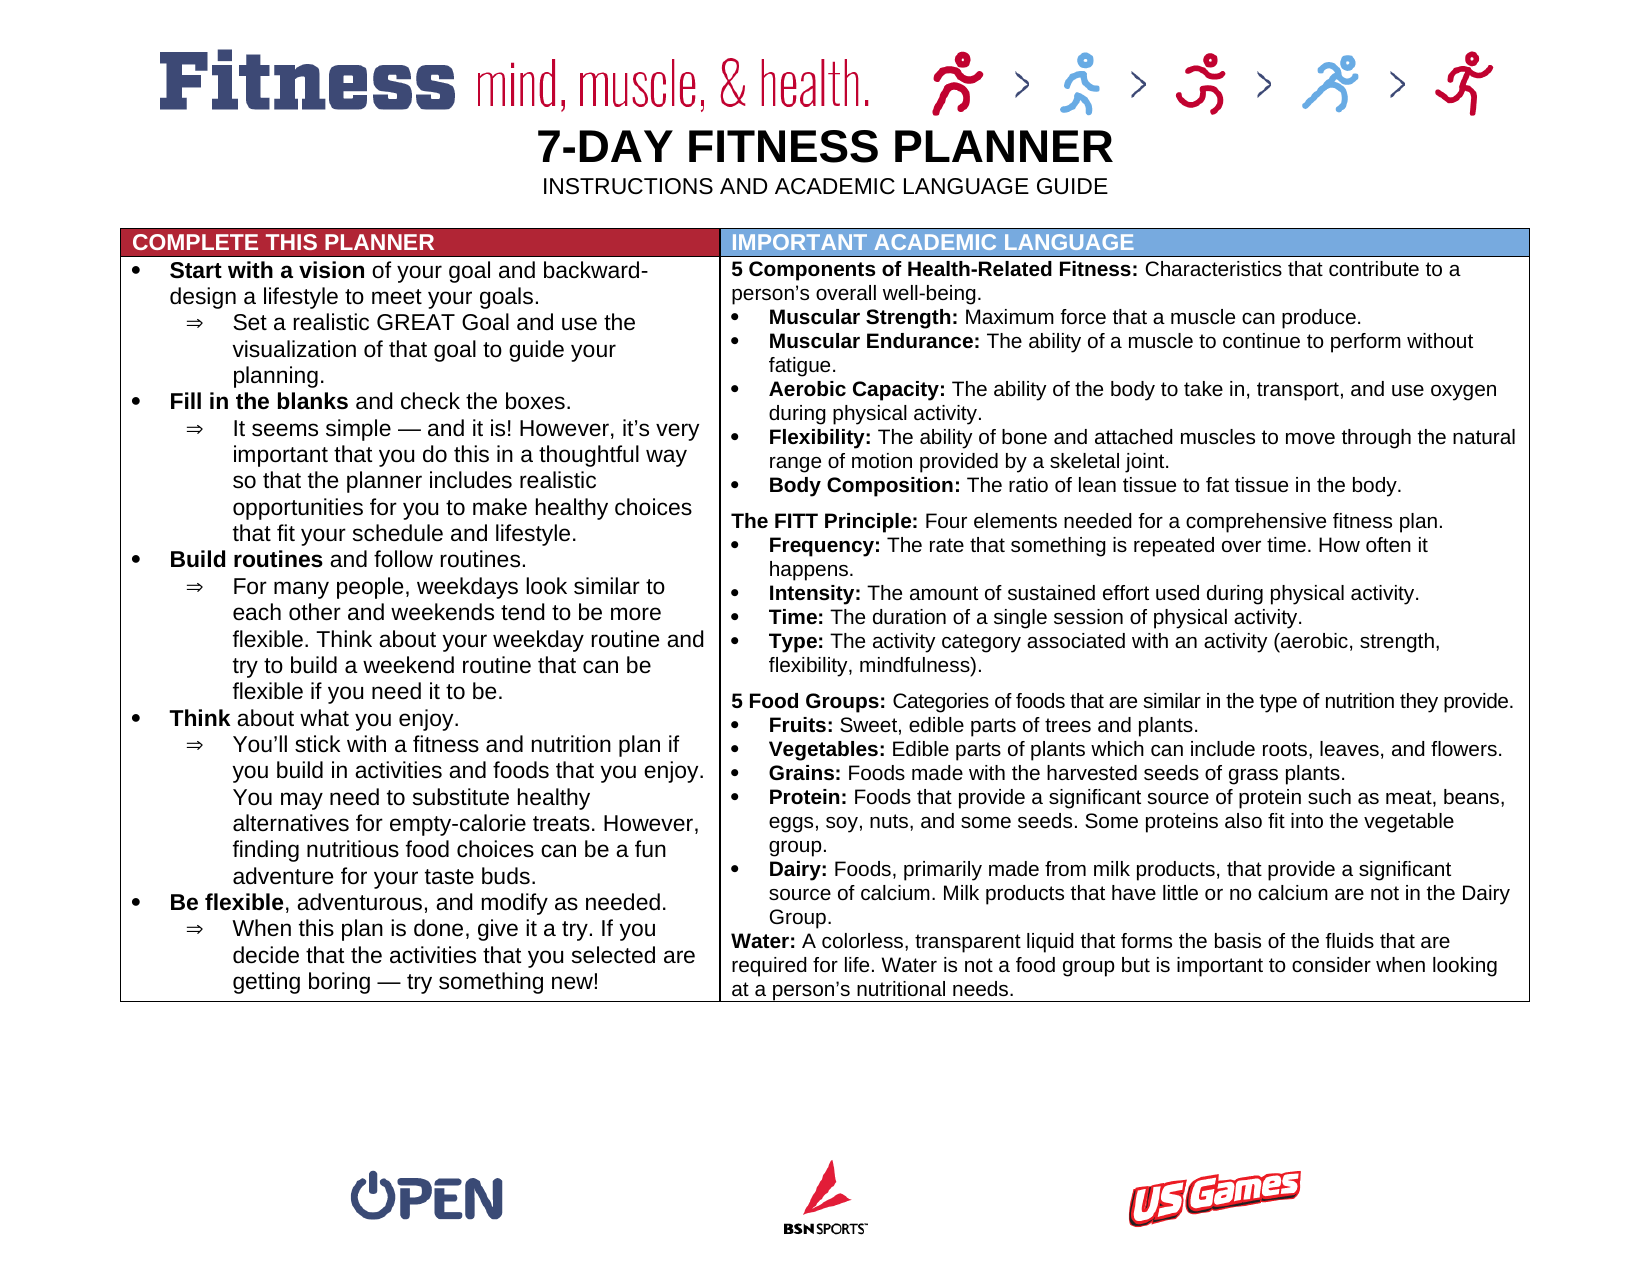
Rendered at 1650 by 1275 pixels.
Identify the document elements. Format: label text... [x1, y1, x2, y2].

picture [119, 31, 1530, 134]
table_cell 5 Components of Health-Related Fitness: Characteristics that contribute to a person’s overall well-being. Muscular Strength: Maximum force that a muscle can produce. Muscular Endurance: The ability of a muscle to continue to perform without fatigue. Aerobic Capacity: The ability of the body to take in, transport, and use oxygen during physical activity. Flexibility: The ability of bone and attached muscles to move through the natural range of motion provided by a skeletal joint. Body Composition: The ratio of lean tissue to fat tissue in the body. The FITT Principle: Four elements needed for a comprehensive fitness plan. Frequency: The rate that something is repeated over time. How often it happens. Intensity: The amount of sustained effort used during physical activity. Time: The duration of a single session of physical activity. Type: The activity category associated with an activity (aerobic, strength, flexibility, mindfulness). 5 Food Groups: Categories of foods that are similar in the type of nutrition they provide. Fruits: Sweet, edible parts of trees and plants. Vegetables: Edible parts of plants which can include roots, leaves, and flowers. Grains: Foods made with the harvested seeds of grass plants. Protein: Foods that provide a significant source of protein such as meat, beans, eggs, soy, nuts, and some seeds. Some proteins also fit into the vegetable group. Dairy: Foods, primarily made from milk products, that provide a significant source of calcium. Milk products that have little or no calcium are not in the Dairy Group. Water: A colorless, transparent liquid that forms the basis of the fluids that are required for life. Water is not a food group but is important to consider when looking at a person’s nutritional needs. [721, 257, 1529, 1001]
text INSTRUCTIONS AND ACADEMIC LANGUAGE GUIDE [120, 173, 1530, 199]
table_header IMPORTANT ACADEMIC LANGUAGE [721, 229, 1529, 256]
table_header COMPLETE THIS PLANNER [121, 229, 719, 256]
table_cell Start with a vision of your goal and backward-design a lifestyle to meet your goals. Set a realistic GREAT Goal and use the visualization of that goal to guide your planning. Fill in the blanks and check the boxes. It seems simple — and it is! However, it’s very important that you do this in a thoughtful way so that the planner includes realistic opportunities for you to make healthy choices that fit your schedule and lifestyle. Build routines and follow routines. For many people, weekdays look similar to each other and weekends tend to be more flexible. Think about your weekday routine and try to build a weekend routine that can be flexible if you need it to be. Think about what you enjoy. You’ll stick with a fitness and nutrition plan if you build in activities and foods that you enjoy. You may need to substitute healthy alternatives for empty-calorie treats. However, finding nutritious food choices can be a fun adventure for your taste buds. Be flexible, adventurous, and modify as needed. When this plan is done, give it a try. If you decide that the activities that you selected are getting boring — try something new! [121, 257, 719, 1001]
picture [120, 1155, 1530, 1239]
text 7-DAY FITNESS PLANNER [120, 120, 1530, 173]
